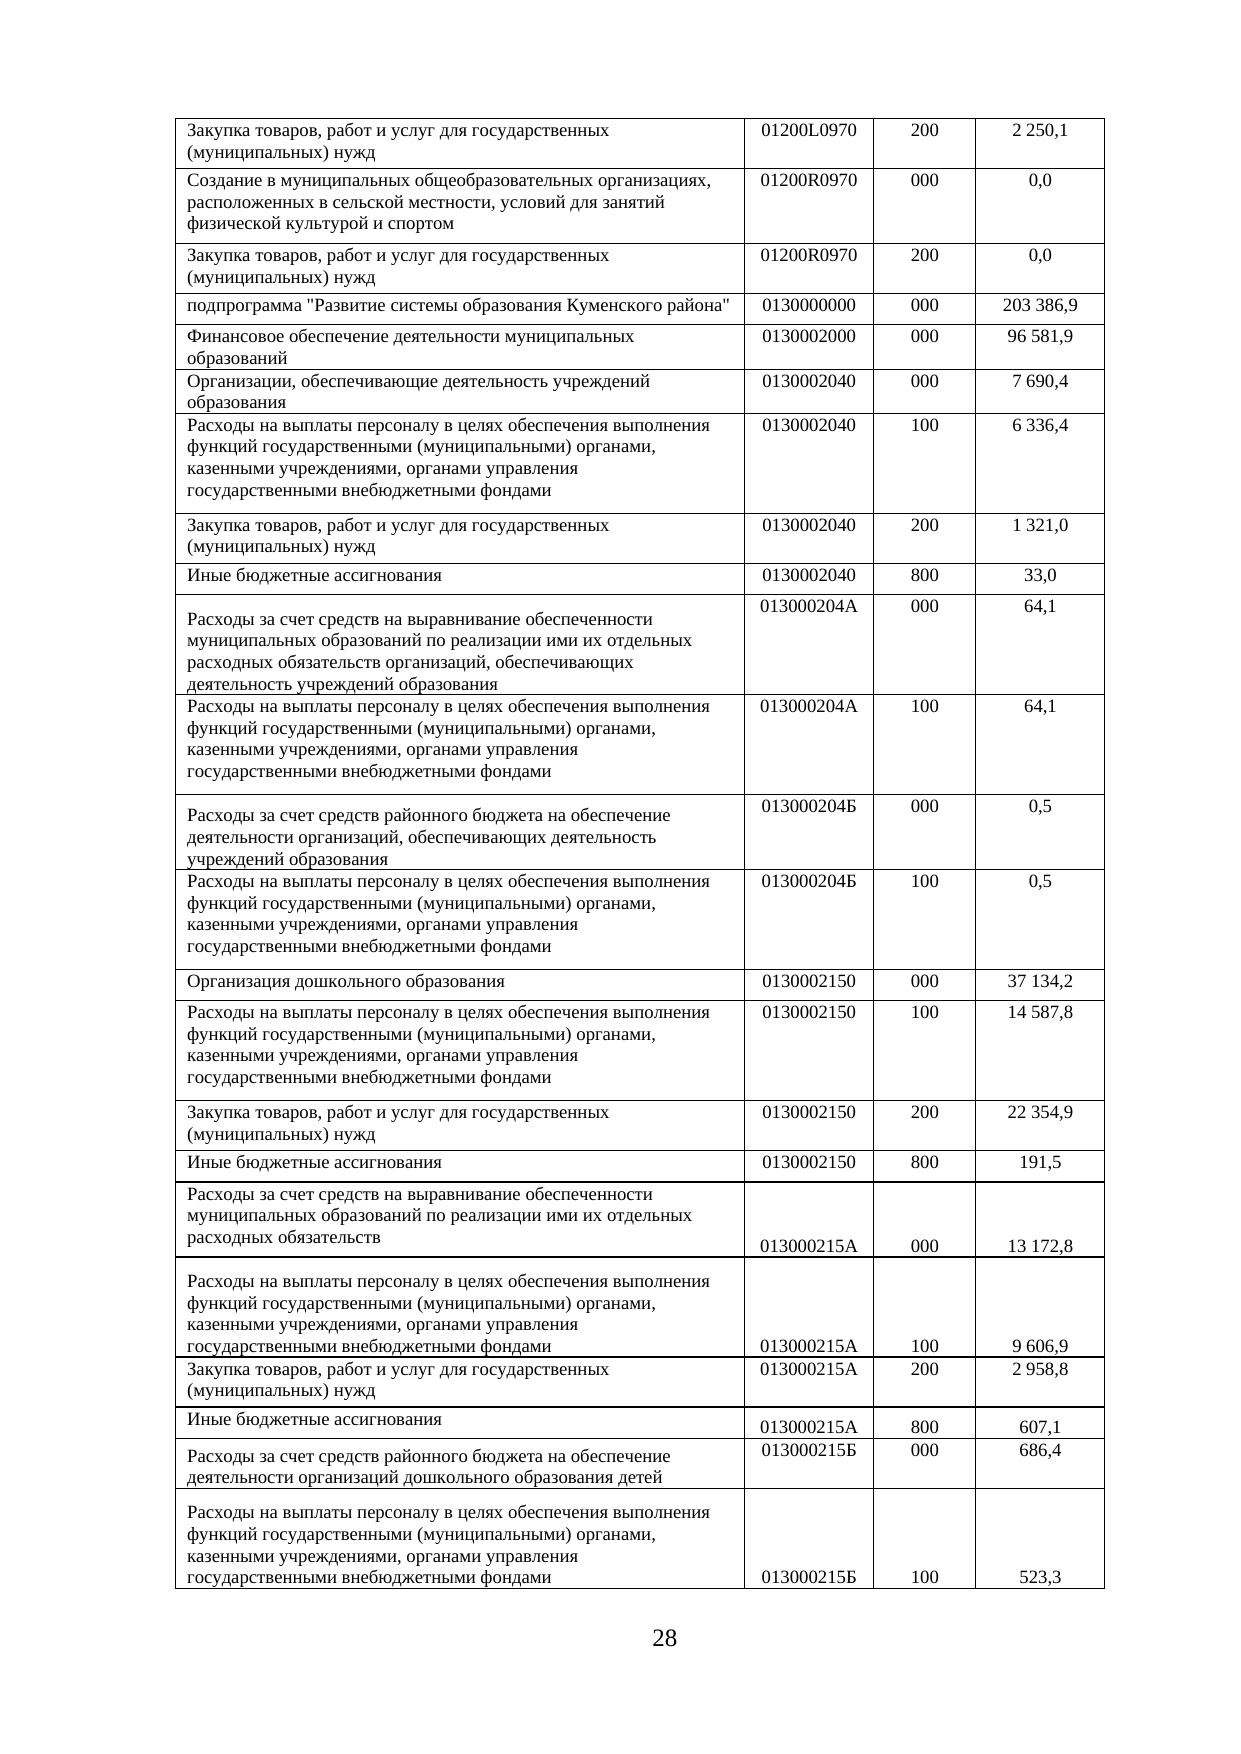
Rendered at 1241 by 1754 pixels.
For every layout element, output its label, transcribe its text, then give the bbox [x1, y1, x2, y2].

table_cell 000 [874, 294, 975, 324]
table_cell 686,4 [976, 1439, 1104, 1488]
table_cell Закупка товаров, работ и услуг для государственных (муниципальных) нужд [176, 119, 744, 168]
table_cell 200 [874, 1358, 975, 1406]
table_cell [176, 169, 744, 243]
table_cell Финансовое обеспечение деятельности муниципальных образований [176, 325, 744, 368]
table_cell 01200L0970 [745, 119, 873, 168]
table_cell 013000215А [745, 1183, 873, 1256]
table_cell 0130002040 [745, 370, 873, 413]
table_cell 14 587,8 [976, 1001, 1104, 1100]
table_cell 013000204Б [745, 795, 873, 869]
table_cell 800 [874, 1151, 975, 1181]
table_cell 800 [874, 564, 975, 594]
table_cell 100 [874, 870, 975, 969]
table_cell Иные бюджетные ассигнования [176, 1151, 744, 1181]
table_cell 0,0 [976, 244, 1104, 293]
table_cell 37 134,2 [976, 970, 1104, 1000]
table_cell Расходы за счет средств на выравнивание обеспеченности муниципальных образований по реализации ими их отдельных расходных обязательств [176, 1183, 744, 1256]
table_cell Иные бюджетные ассигнования [176, 564, 744, 594]
table_cell 000 [874, 325, 975, 368]
table_cell 0130002150 [745, 1101, 873, 1150]
table_cell 100 [874, 1489, 975, 1588]
table_cell 000 [874, 970, 975, 1000]
table_cell Закупка товаров, работ и услуг для государственных (муниципальных) нужд [176, 514, 744, 563]
table_cell 000 [874, 1439, 975, 1488]
table_cell Закупка товаров, работ и услуг для государственных (муниципальных) нужд [176, 1101, 744, 1150]
table_cell 0,5 [976, 795, 1104, 869]
table_cell 013000215Б [745, 1439, 873, 1488]
table_cell 200 [874, 244, 975, 293]
table_cell 000 [874, 370, 975, 413]
table_cell 013000204А [745, 595, 873, 694]
table_cell 100 [874, 1258, 975, 1356]
table_cell 2 958,8 [976, 1358, 1104, 1406]
table_cell 000 [874, 169, 975, 243]
table_cell Иные бюджетные ассигнования [176, 1408, 744, 1438]
table_cell 000 [874, 595, 975, 694]
table_cell 6 336,4 [976, 414, 1104, 513]
table_cell 100 [874, 695, 975, 794]
table_cell 0,5 [976, 870, 1104, 969]
table_cell 100 [874, 414, 975, 513]
table_cell 0130002040 [745, 564, 873, 594]
table_cell 200 [874, 514, 975, 563]
table_cell Закупка товаров, работ и услуг для государственных (муниципальных) нужд [176, 244, 744, 293]
table_cell 64,1 [976, 695, 1104, 794]
table_cell 0130002150 [745, 1001, 873, 1100]
table_cell 0,0 [976, 169, 1104, 243]
table_cell 800 [874, 1408, 975, 1438]
table_cell Организации, обеспечивающие деятельность учреждений образования [176, 370, 744, 413]
table_cell 01200R0970 [745, 244, 873, 293]
table_cell 22 354,9 [976, 1101, 1104, 1150]
table_cell 013000215А [745, 1408, 873, 1438]
table_cell 607,1 [976, 1408, 1104, 1438]
table_cell Расходы за счет средств районного бюджета на обеспечение деятельности организаций, обеспечивающих деятельность учреждений образования [176, 795, 744, 869]
table_cell 01200R0970 [745, 169, 873, 243]
table_cell 000 [874, 1183, 975, 1256]
table_cell Организация дошкольного образования [176, 970, 744, 1000]
table_cell 0130002040 [745, 514, 873, 563]
table_cell 100 [874, 1001, 975, 1100]
table_cell 33,0 [976, 564, 1104, 594]
table_cell 200 [874, 119, 975, 168]
table_cell 96 581,9 [976, 325, 1104, 368]
table_cell 200 [874, 1101, 975, 1150]
table_cell 000 [874, 795, 975, 869]
table_cell 013000204А [745, 695, 873, 794]
table_cell Расходы за счет средств районного бюджета на обеспечение деятельности организаций дошкольного образования детей [176, 1439, 744, 1488]
table_cell 0130002150 [745, 1151, 873, 1181]
table_cell 013000215А [745, 1258, 873, 1356]
table_cell 013000215Б [745, 1489, 873, 1588]
table_cell 191,5 [976, 1151, 1104, 1181]
table_cell 64,1 [976, 595, 1104, 694]
table_cell 0130002040 [745, 414, 873, 513]
table_cell 13 172,8 [976, 1183, 1104, 1256]
table_cell подпрограмма "Развитие системы образования Куменского района" [176, 294, 744, 324]
table_cell 0130002150 [745, 970, 873, 1000]
table_cell 0130000000 [745, 294, 873, 324]
table_cell 0130002000 [745, 325, 873, 368]
table_cell Расходы за счет средств на выравнивание обеспеченности муниципальных образований по реализации ими их отдельных расходных обязательств организаций, обеспечивающих деятельность учреждений образования [176, 595, 744, 694]
table_cell 9 606,9 [976, 1258, 1104, 1356]
table_cell 203 386,9 [976, 294, 1104, 324]
table_cell 2 250,1 [976, 119, 1104, 168]
table_cell 523,3 [976, 1489, 1104, 1588]
table_cell 013000215А [745, 1358, 873, 1406]
table_cell 1 321,0 [976, 514, 1104, 563]
table_cell Закупка товаров, работ и услуг для государственных (муниципальных) нужд [176, 1358, 744, 1406]
table_cell 7 690,4 [976, 370, 1104, 413]
table_cell 013000204Б [745, 870, 873, 969]
